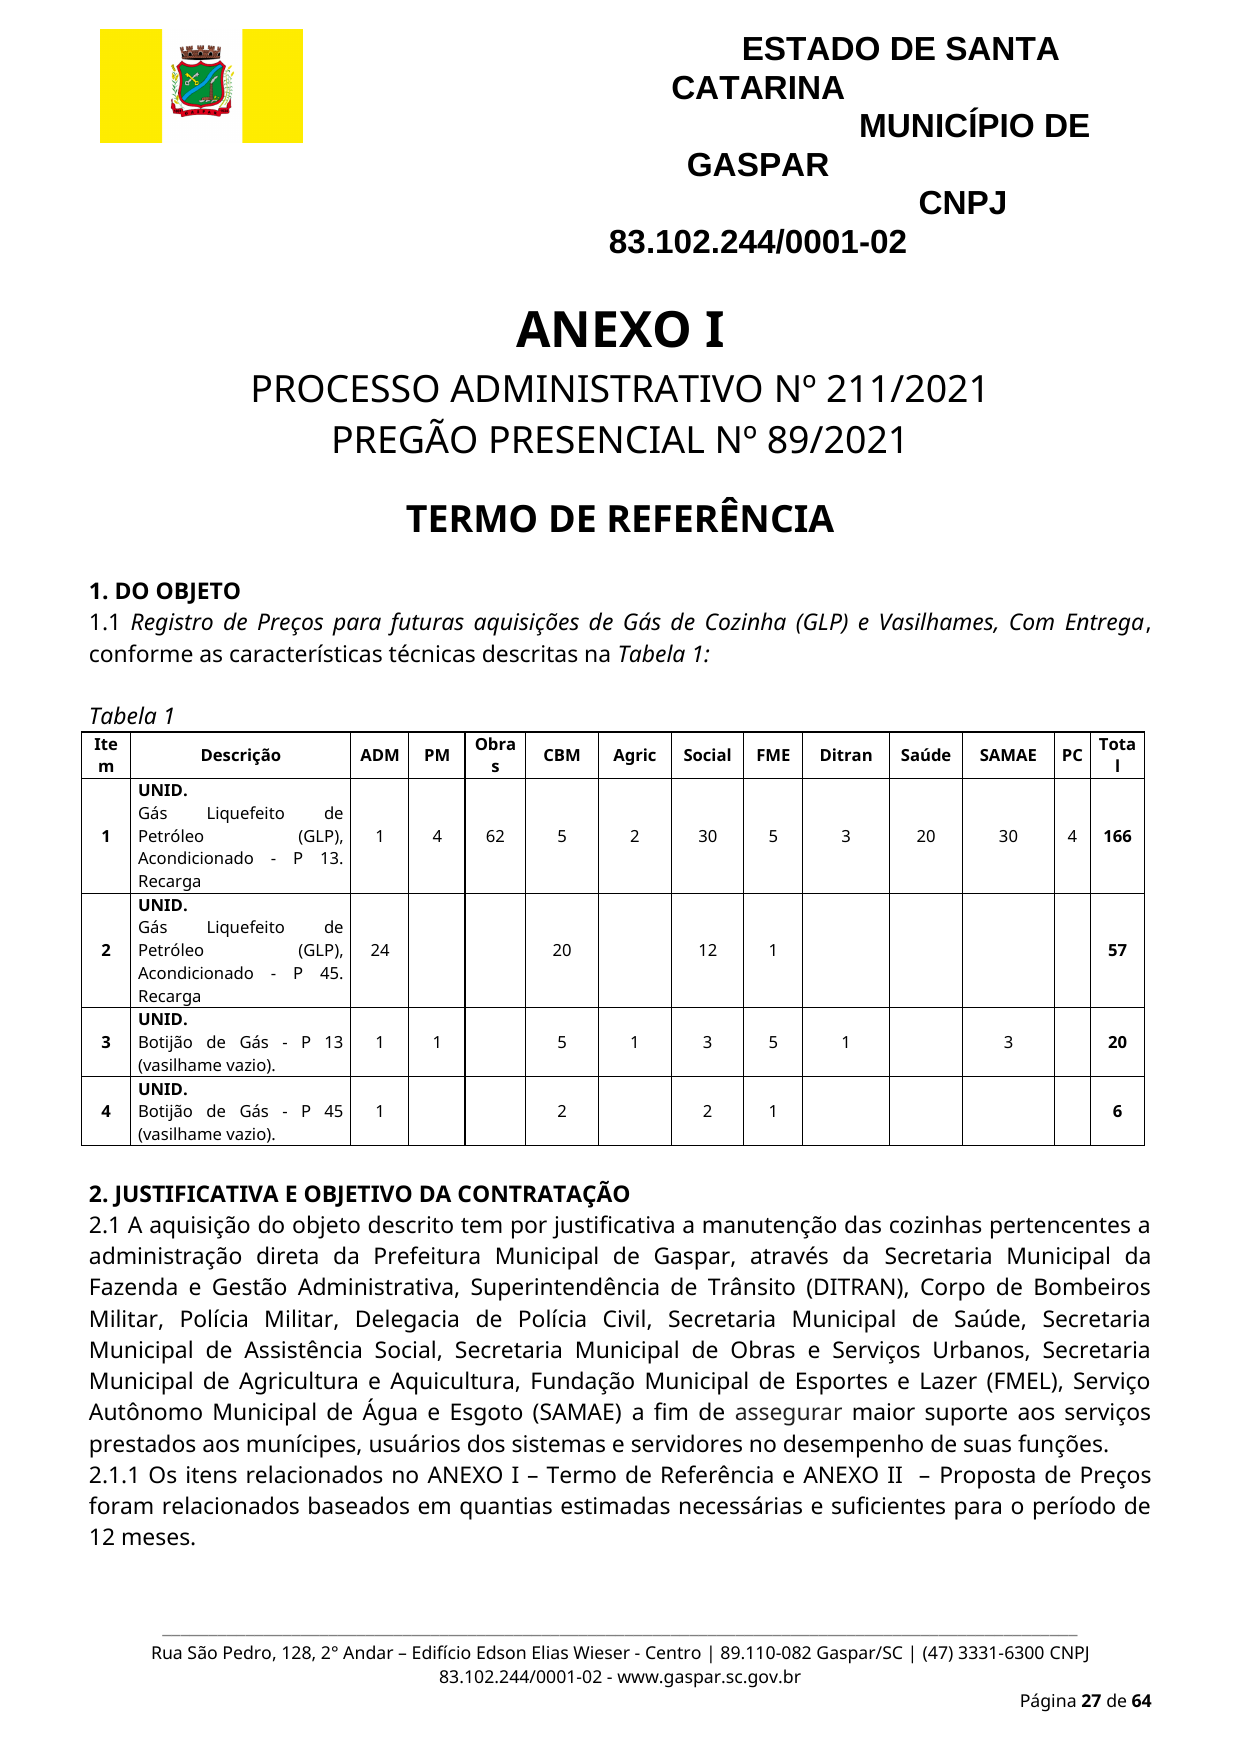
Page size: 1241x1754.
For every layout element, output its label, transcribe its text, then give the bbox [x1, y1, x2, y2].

table_cell 20 [526, 894, 598, 1007]
table_cell [466, 1077, 525, 1145]
table_cell 5 [526, 1008, 598, 1076]
table_cell UNID. Gás Liquefeito de Petróleo (GLP), Acondicionado - P 45. Recarga [131, 894, 350, 1007]
table_cell [963, 894, 1054, 1007]
text 1. DO OBJETO [89, 575, 1152, 606]
table_cell UNID. Botijão de Gás - P 13 (vasilhame vazio). [131, 1008, 350, 1076]
table_cell 1 [82, 779, 130, 892]
table_cell 166 [1091, 779, 1144, 892]
table_cell 6 [1091, 1077, 1144, 1145]
table_cell 1 [599, 1008, 671, 1076]
table_header Total [1091, 733, 1144, 778]
table_header ADM [351, 733, 408, 778]
table_cell 1 [351, 1008, 408, 1076]
table_cell 20 [1091, 1008, 1144, 1076]
table_cell 57 [1091, 894, 1144, 1007]
table_header Descrição [131, 733, 350, 778]
table_cell 2 [526, 1077, 598, 1145]
table_header Item [82, 733, 130, 778]
text Tabela 1 [89, 700, 1152, 731]
text PREGÃO PRESENCIAL Nº 89/2021 [89, 413, 1152, 464]
table_cell 24 [351, 894, 408, 1007]
table_cell 1 [744, 894, 802, 1007]
table_cell [599, 1077, 671, 1145]
table_header Agric [599, 733, 671, 778]
table_cell 5 [744, 1008, 802, 1076]
table_cell 1 [351, 779, 408, 892]
table_cell 30 [672, 779, 743, 892]
table_cell [803, 1077, 889, 1145]
table_cell [890, 1008, 962, 1076]
table_header Ditran [803, 733, 889, 778]
table_cell [963, 1077, 1054, 1145]
text ANEXO I [89, 294, 1152, 362]
table_cell [409, 1077, 464, 1145]
table_cell 3 [672, 1008, 743, 1076]
table_header FME [744, 733, 802, 778]
text 2.1.1 Os itens relacionados no ANEXO I – Termo de Referência e ANEXO II – Proposta de Preços foram relacionados baseados em quantias estimadas necessárias e suficientes para o período de 12 meses. [89, 1459, 1152, 1553]
table_cell [1055, 894, 1090, 1007]
table_cell [1055, 1008, 1090, 1076]
table_cell [409, 894, 464, 1007]
table_cell 62 [466, 779, 525, 892]
table_cell 4 [1055, 779, 1090, 892]
table_cell [1055, 1077, 1090, 1145]
table_cell 3 [803, 779, 889, 892]
table_cell UNID. Gás Liquefeito de Petróleo (GLP), Acondicionado - P 13. Recarga [131, 779, 350, 892]
text PROCESSO ADMINISTRATIVO Nº 211/2021 [89, 362, 1152, 413]
table_cell 3 [82, 1008, 130, 1076]
table_header SAMAE [963, 733, 1054, 778]
table_cell UNID. Botijão de Gás - P 45 (vasilhame vazio). [131, 1077, 350, 1145]
table_header PC [1055, 733, 1090, 778]
table_cell 1 [351, 1077, 408, 1145]
table_cell 1 [744, 1077, 802, 1145]
table_cell 2 [599, 779, 671, 892]
table_header Social [672, 733, 743, 778]
text 2.1 A aquisição do objeto descrito tem por justificativa a manutenção das cozinhas pertencentes a administração direta da Prefeitura Municipal de Gaspar, através da Secretaria Municipal da Fazenda e Gestão Administrativa, Superintendência de Trânsito (DITRAN), Corpo de Bombeiros Militar, Polícia Militar, Delegacia de Polícia Civil, Secretaria Municipal de Saúde, Secretaria Municipal de Assistência Social, Secretaria Municipal de Obras e Serviços Urbanos, Secretaria Municipal de Agricultura e Aquicultura, Fundação Municipal de Esportes e Lazer (FMEL), Serviço Autônomo Municipal de Água e Esgoto (SAMAE) a fim de assegurar maior suporte aos serviços prestados aos munícipes, usuários dos sistemas e servidores no desempenho de suas funções. [89, 1209, 1152, 1459]
table_header Obras [466, 733, 525, 778]
table_header Saúde [890, 733, 962, 778]
text 1.1 Registro de Preços para futuras aquisições de Gás de Cozinha (GLP) e Vasilhames, Com Entrega, conforme as características técnicas descritas na Tabela 1: [89, 606, 1152, 669]
table_cell 5 [526, 779, 598, 892]
table_cell [466, 894, 525, 1007]
text TERMO DE REFERÊNCIA [89, 493, 1152, 544]
table_cell [803, 894, 889, 1007]
table_header PM [409, 733, 464, 778]
table_cell 2 [82, 894, 130, 1007]
table_cell 5 [744, 779, 802, 892]
table_cell 30 [963, 779, 1054, 892]
table_cell [599, 894, 671, 1007]
table_cell 1 [409, 1008, 464, 1076]
table_cell 1 [803, 1008, 889, 1076]
table_cell 12 [672, 894, 743, 1007]
table_cell 4 [82, 1077, 130, 1145]
table_cell 20 [890, 779, 962, 892]
table_cell [890, 894, 962, 1007]
text 2. JUSTIFICATIVA E OBJETIVO DA CONTRATAÇÃO [89, 1178, 1152, 1209]
table_cell 4 [409, 779, 464, 892]
table_cell 2 [672, 1077, 743, 1145]
table_cell 3 [963, 1008, 1054, 1076]
picture [100, 29, 303, 143]
table_header CBM [526, 733, 598, 778]
table_cell [890, 1077, 962, 1145]
table_cell [466, 1008, 525, 1076]
